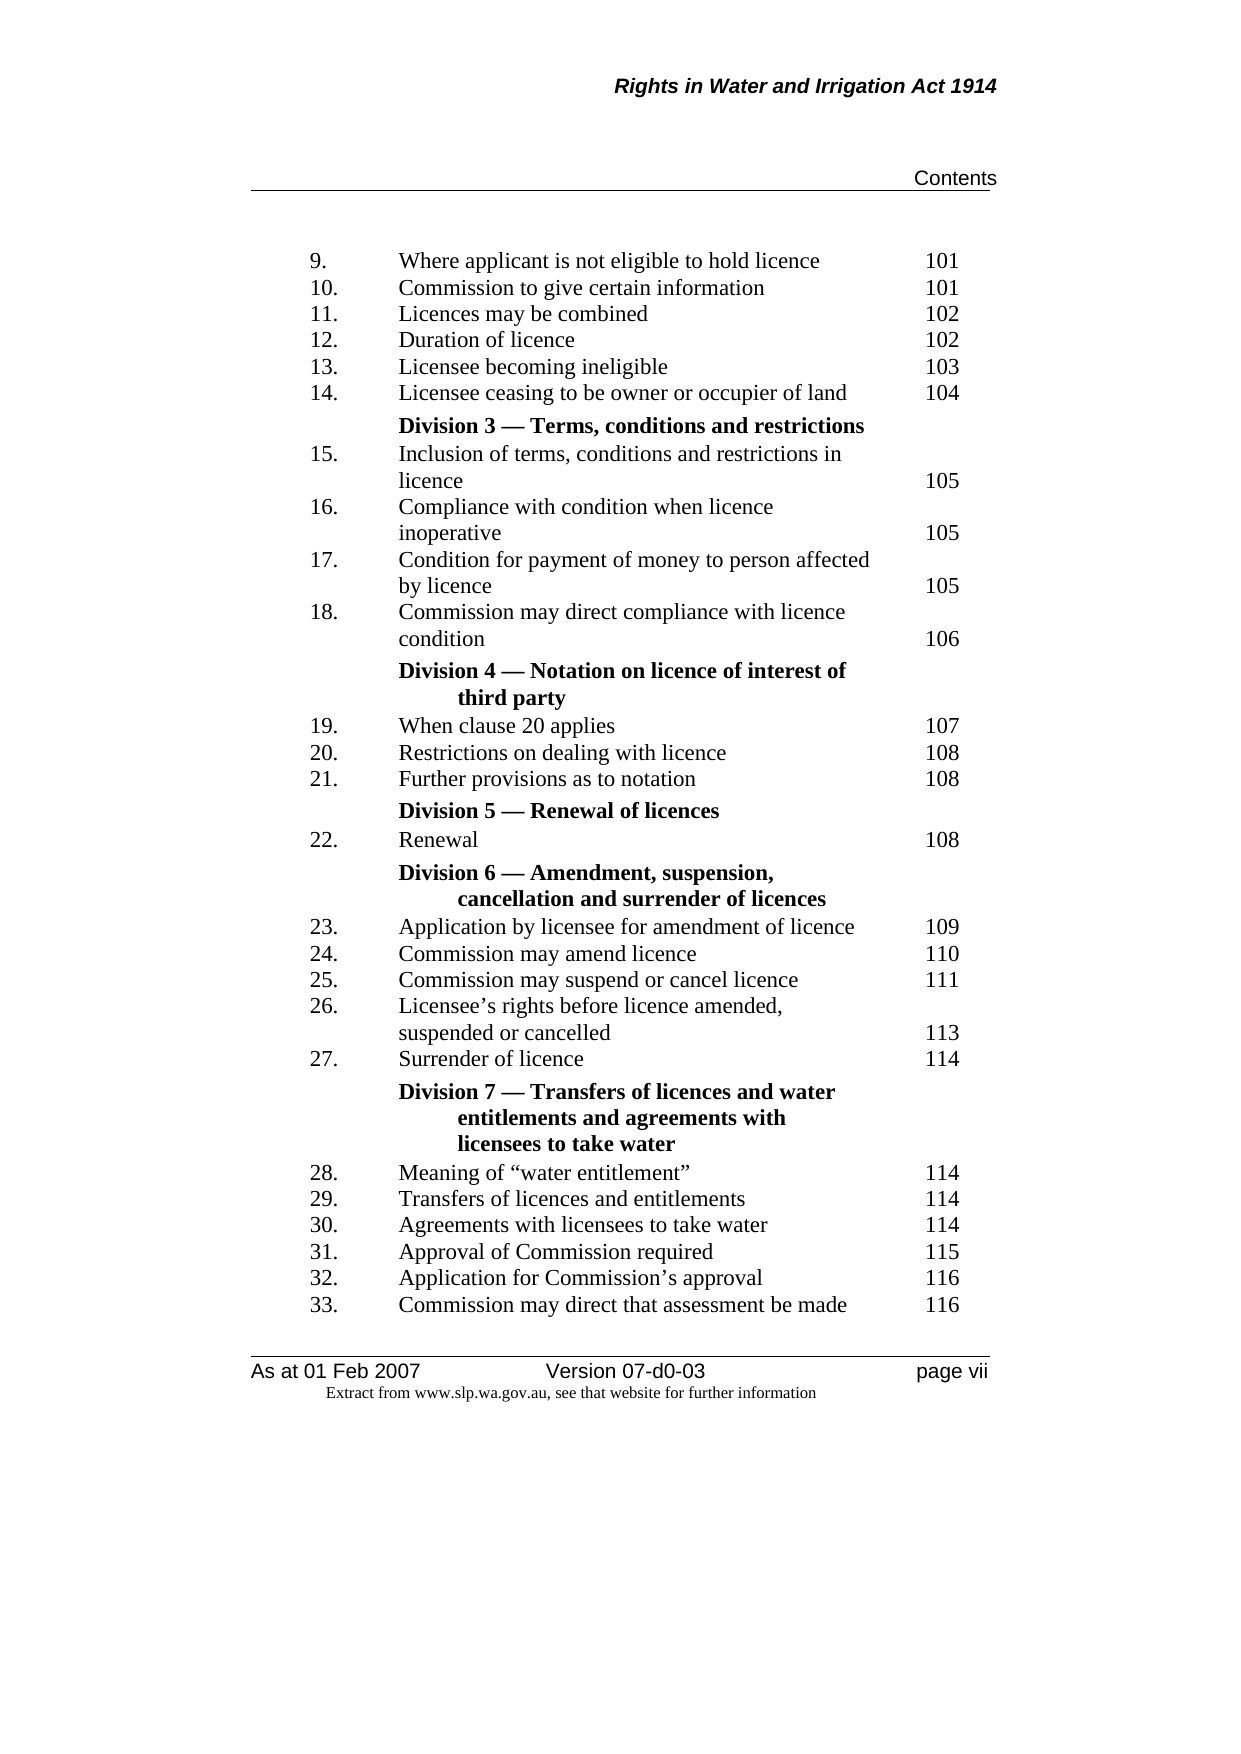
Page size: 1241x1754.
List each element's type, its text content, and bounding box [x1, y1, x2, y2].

text 27. Surrender of licence 114 [309, 1045, 872, 1071]
text 29. Transfers of licences and entitlements 114 [309, 1185, 872, 1212]
text 21. Further provisions as to notation 108 [309, 765, 872, 791]
text 17. Condition for payment of money to person affected by licence 105 [309, 546, 872, 598]
text 23. Application by licensee for amendment of licence 109 [309, 913, 872, 940]
text 10. Commission to give certain information 101 [309, 274, 872, 300]
text 9. Where applicant is not eligible to hold licence 101 [309, 247, 872, 274]
text 31. Approval of Commission required 115 [309, 1238, 872, 1264]
text 28. Meaning of “water entitlement” 114 [309, 1159, 872, 1185]
text Division 7 — Transfers of licences and water entitlements and agreements with licensees to take water [398, 1078, 872, 1157]
text 24. Commission may amend licence 110 [309, 940, 872, 966]
text 33. Commission may direct that assessment be made 116 [309, 1291, 872, 1317]
text 32. Application for Commission’s approval 116 [309, 1264, 872, 1291]
text 14. Licensee ceasing to be owner or occupier of land 104 [309, 379, 872, 406]
text 30. Agreements with licensees to take water 114 [309, 1212, 872, 1238]
text 20. Restrictions on dealing with licence 108 [309, 738, 872, 765]
text Division 6 — Amendment, suspension, cancellation and surrender of licences [398, 858, 872, 911]
text 26. Licensee’s rights before licence amended, suspended or cancelled 113 [309, 992, 872, 1045]
text Division 5 — Renewal of licences [398, 797, 872, 824]
text 19. When clause 20 applies 107 [309, 712, 872, 738]
text 25. Commission may suspend or cancel licence 111 [309, 966, 872, 992]
text 13. Licensee becoming ineligible 103 [309, 353, 872, 379]
text 15. Inclusion of terms, conditions and restrictions in licence 105 [309, 440, 872, 493]
text 16. Compliance with condition when licence inoperative 105 [309, 493, 872, 546]
text 12. Duration of licence 102 [309, 327, 872, 353]
text 22. Renewal 108 [309, 826, 872, 852]
text Division 3 — Terms, conditions and restrictions [398, 412, 872, 438]
text Division 4 — Notation on licence of interest of third party [398, 657, 872, 710]
text 18. Commission may direct compliance with licence condition 106 [309, 598, 872, 651]
text 11. Licences may be combined 102 [309, 300, 872, 327]
